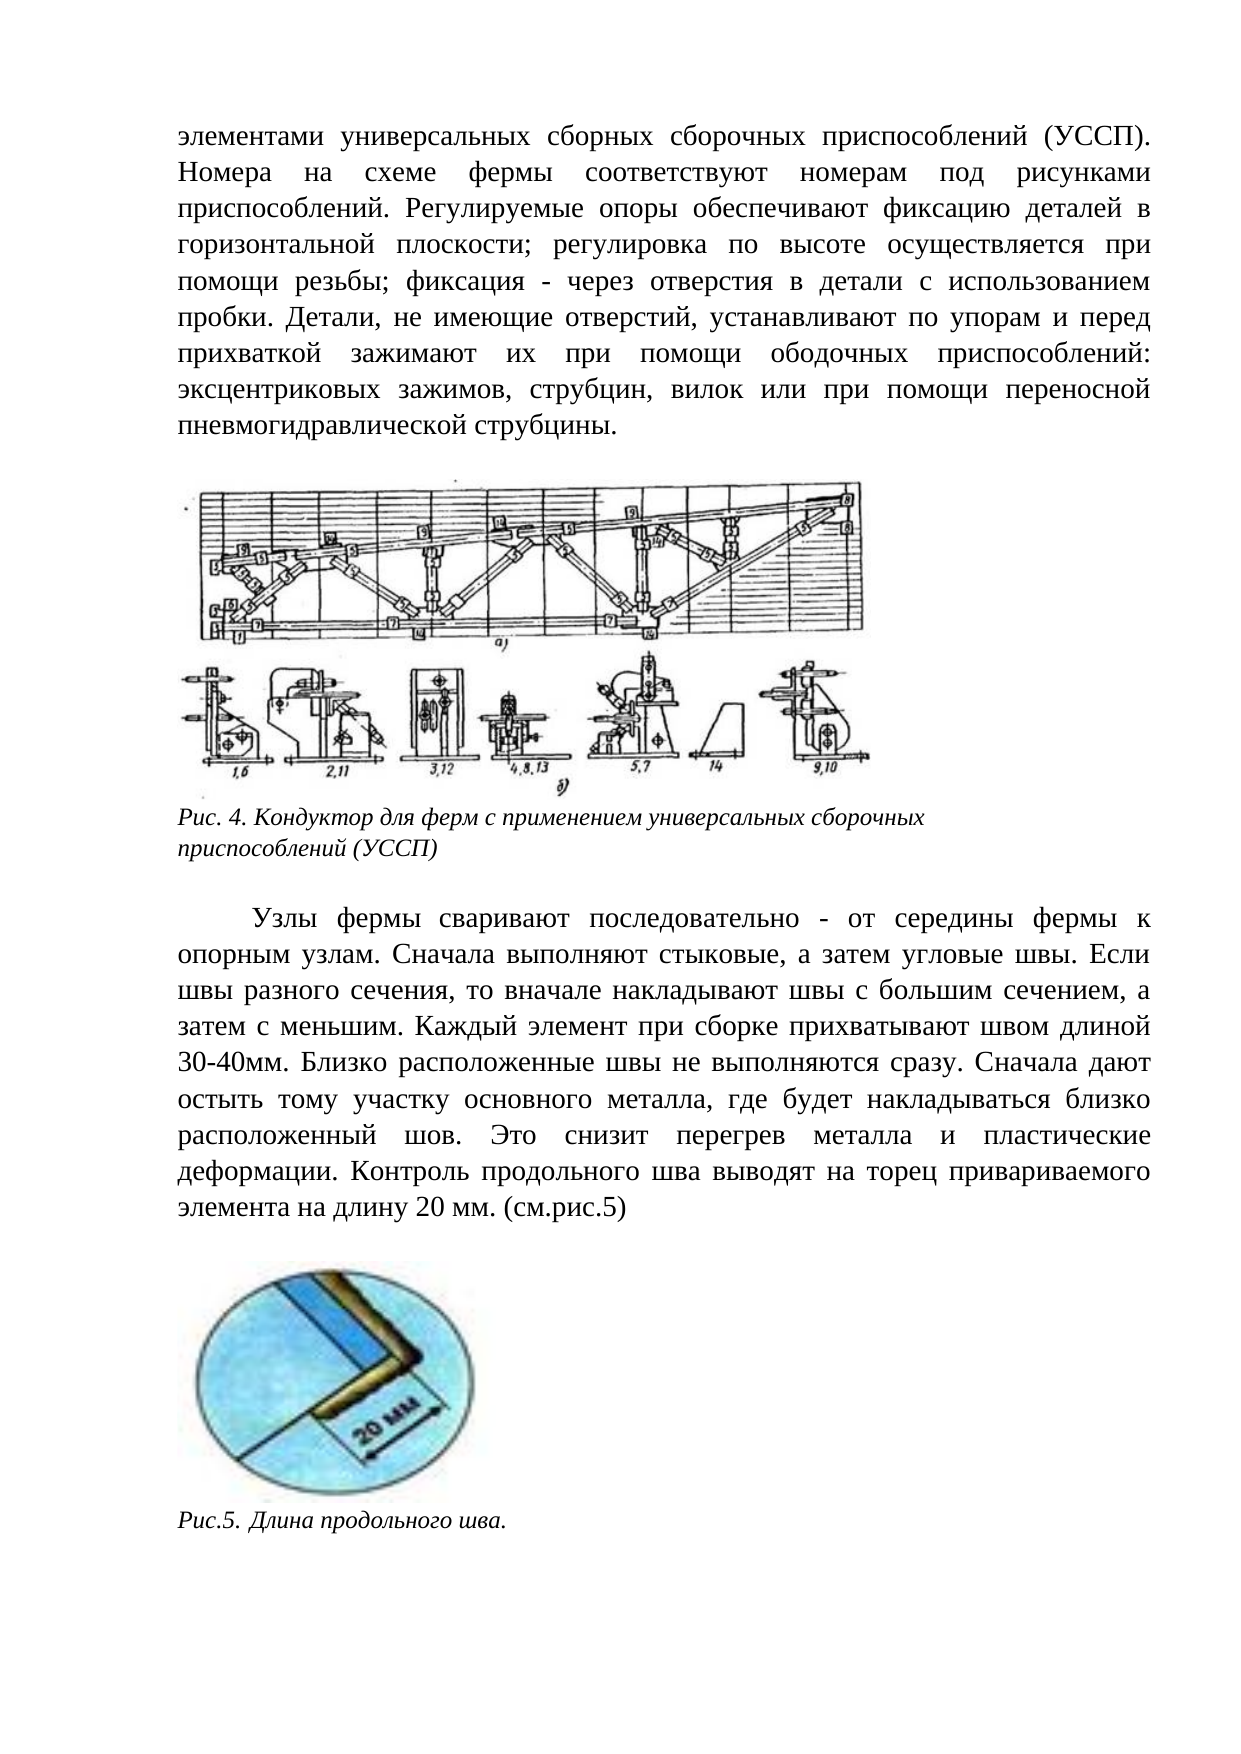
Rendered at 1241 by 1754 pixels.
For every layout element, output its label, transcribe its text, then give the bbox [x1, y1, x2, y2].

text Рис. 4. Кондуктор для ферм с применением универсальных сборочных [177, 802, 1152, 831]
text Рис.5. Длина продольного шва. [177, 1505, 1152, 1534]
text Узлы фермы сваривают последовательно - от середины фермы к опорным узлам. Сначала выполняют стыковые, а затем угловые швы. Если швы разного сечения, то вначале накладывают швы с большим сечением, а затем с меньшим. Каждый элемент при сборке прихватывают швом длиной 30-40мм. Близко расположенные швы не выполняются сразу. Сначала дают остыть тому участку основного металла, где будет накладываться близко расположенный шов. Это снизит перегрев металла и пластические деформации. Контроль продольного шва выводят на торец привариваемого элемента на длину 20 мм. (см.рис.5) [177, 900, 1152, 1223]
text приспособлений (УССП) [177, 833, 1152, 862]
picture [177, 479, 871, 800]
picture [177, 1261, 496, 1503]
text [177, 118, 1152, 441]
